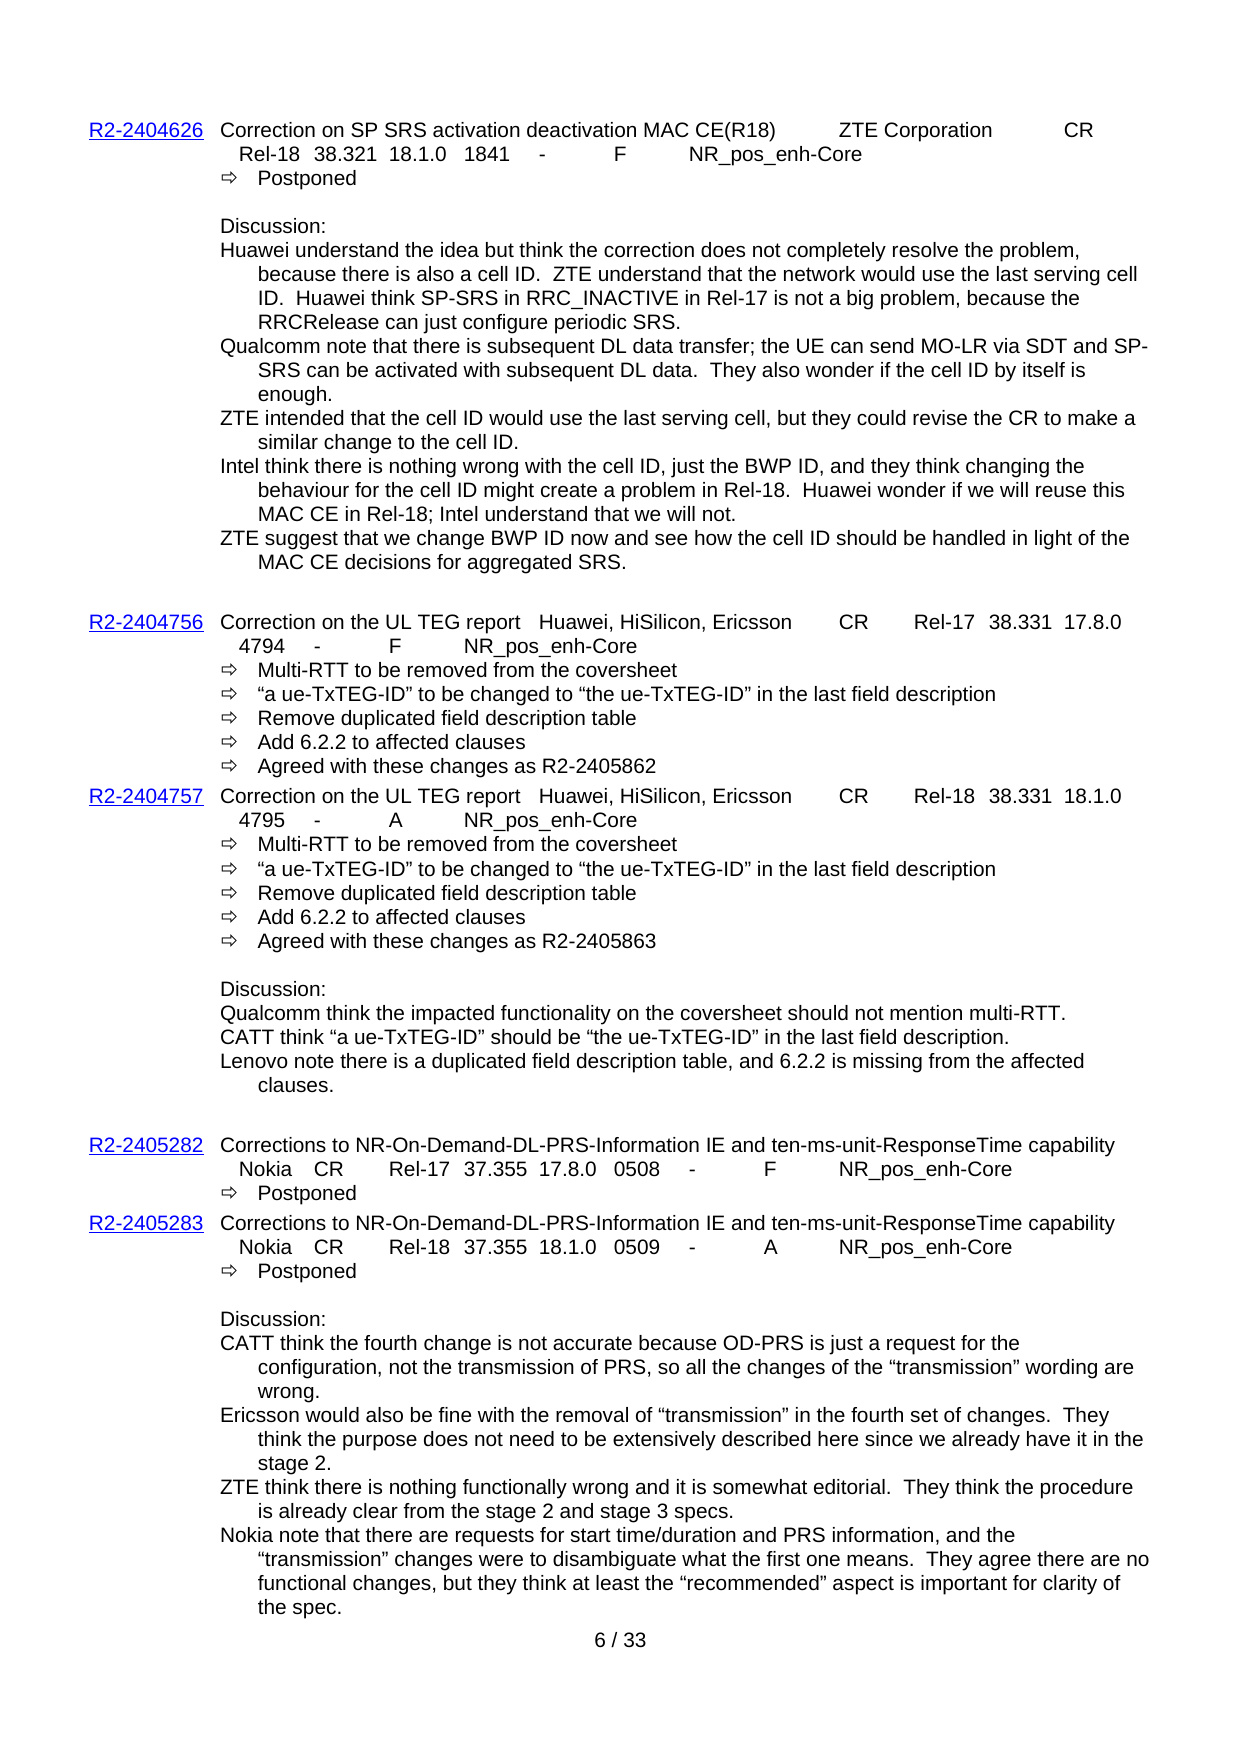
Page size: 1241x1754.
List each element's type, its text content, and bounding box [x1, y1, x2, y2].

list Add 6.2.2 to affected clauses [220, 730, 1152, 754]
text Ericsson would also be fine with the removal of “transmission” in the fourth set of changes. They think the purpose does not need to be extensively described here since we already have it in the stage 2. [220, 1403, 1152, 1475]
text Discussion: [220, 977, 1152, 1001]
list Multi-RTT to be removed from the coversheet [220, 832, 1152, 856]
list “a ue-TxTEG-ID” to be changed to “the ue-TxTEG-ID” in the last field description [220, 682, 1152, 706]
list Remove duplicated field description table [220, 880, 1152, 904]
title R2-2404756 Correction on the UL TEG report Huawei, HiSilicon, Ericsson CR Rel-17 38.331 17.8.0 4794 - F NR_pos_enh-Core [89, 610, 1152, 658]
text ZTE suggest that we change BWP ID now and see how the cell ID should be handled in light of the MAC CE decisions for aggregated SRS. [220, 526, 1152, 573]
text Intel think there is nothing wrong with the cell ID, just the BWP ID, and they think changing the behaviour for the cell ID might create a problem in Rel-18. Huawei wonder if we will reuse this MAC CE in Rel-18; Intel understand that we will not. [220, 454, 1152, 526]
text Qualcomm note that there is subsequent DL data transfer; the UE can send MO-LR via SDT and SP-SRS can be activated with subsequent DL data. They also wonder if the cell ID by itself is enough. [220, 334, 1152, 406]
text Nokia note that there are requests for start time/duration and PRS information, and the “transmission” changes were to disambiguate what the first one means. They agree there are no functional changes, but they think at least the “recommended” aspect is important for clarity of the spec. [220, 1523, 1152, 1618]
list Agreed with these changes as R2-2405862 [220, 754, 1152, 778]
text Lenovo note there is a duplicated field description table, and 6.2.2 is missing from the affected clauses. [220, 1048, 1152, 1096]
text Discussion: [220, 1307, 1152, 1331]
text ZTE intended that the cell ID would use the last serving cell, but they could revise the CR to make a similar change to the cell ID. [220, 406, 1152, 454]
title R2-2404757 Correction on the UL TEG report Huawei, HiSilicon, Ericsson CR Rel-18 38.331 18.1.0 4795 - A NR_pos_enh-Core [89, 784, 1152, 832]
title R2-2404626 Correction on SP SRS activation deactivation MAC CE(R18) ZTE Corporation CR Rel-18 38.321 18.1.0 1841 - F NR_pos_enh-Core [89, 118, 1152, 166]
list Postponed [220, 1181, 1152, 1205]
text CATT think “a ue-TxTEG-ID” should be “the ue-TxTEG-ID” in the last field description. [220, 1024, 1152, 1048]
list Agreed with these changes as R2-2405863 [220, 928, 1152, 953]
list Add 6.2.2 to affected clauses [220, 904, 1152, 928]
text ZTE think there is nothing functionally wrong and it is somewhat editorial. They think the procedure is already clear from the stage 2 and stage 3 specs. [220, 1475, 1152, 1523]
text CATT think the fourth change is not accurate because OD-PRS is just a request for the configuration, not the transmission of PRS, so all the changes of the “transmission” wording are wrong. [220, 1331, 1152, 1403]
title R2-2405283 Corrections to NR-On-Demand-DL-PRS-Information IE and ten-ms-unit-ResponseTime capability Nokia CR Rel-18 37.355 18.1.0 0509 - A NR_pos_enh-Core [89, 1211, 1152, 1259]
title R2-2405282 Corrections to NR-On-Demand-DL-PRS-Information IE and ten-ms-unit-ResponseTime capability Nokia CR Rel-17 37.355 17.8.0 0508 - F NR_pos_enh-Core [89, 1133, 1152, 1181]
list Postponed [220, 1259, 1152, 1283]
text Qualcomm think the impacted functionality on the coversheet should not mention multi-RTT. [220, 1001, 1152, 1024]
list Remove duplicated field description table [220, 706, 1152, 730]
text Huawei understand the idea but think the correction does not completely resolve the problem, because there is also a cell ID. ZTE understand that the network would use the last serving cell ID. Huawei think SP-SRS in RRC_INACTIVE in Rel-17 is not a big problem, because the RRCRelease can just configure periodic SRS. [220, 238, 1152, 334]
list Postponed [220, 166, 1152, 190]
list Multi-RTT to be removed from the coversheet [220, 658, 1152, 682]
text Discussion: [220, 214, 1152, 238]
list “a ue-TxTEG-ID” to be changed to “the ue-TxTEG-ID” in the last field description [220, 856, 1152, 880]
